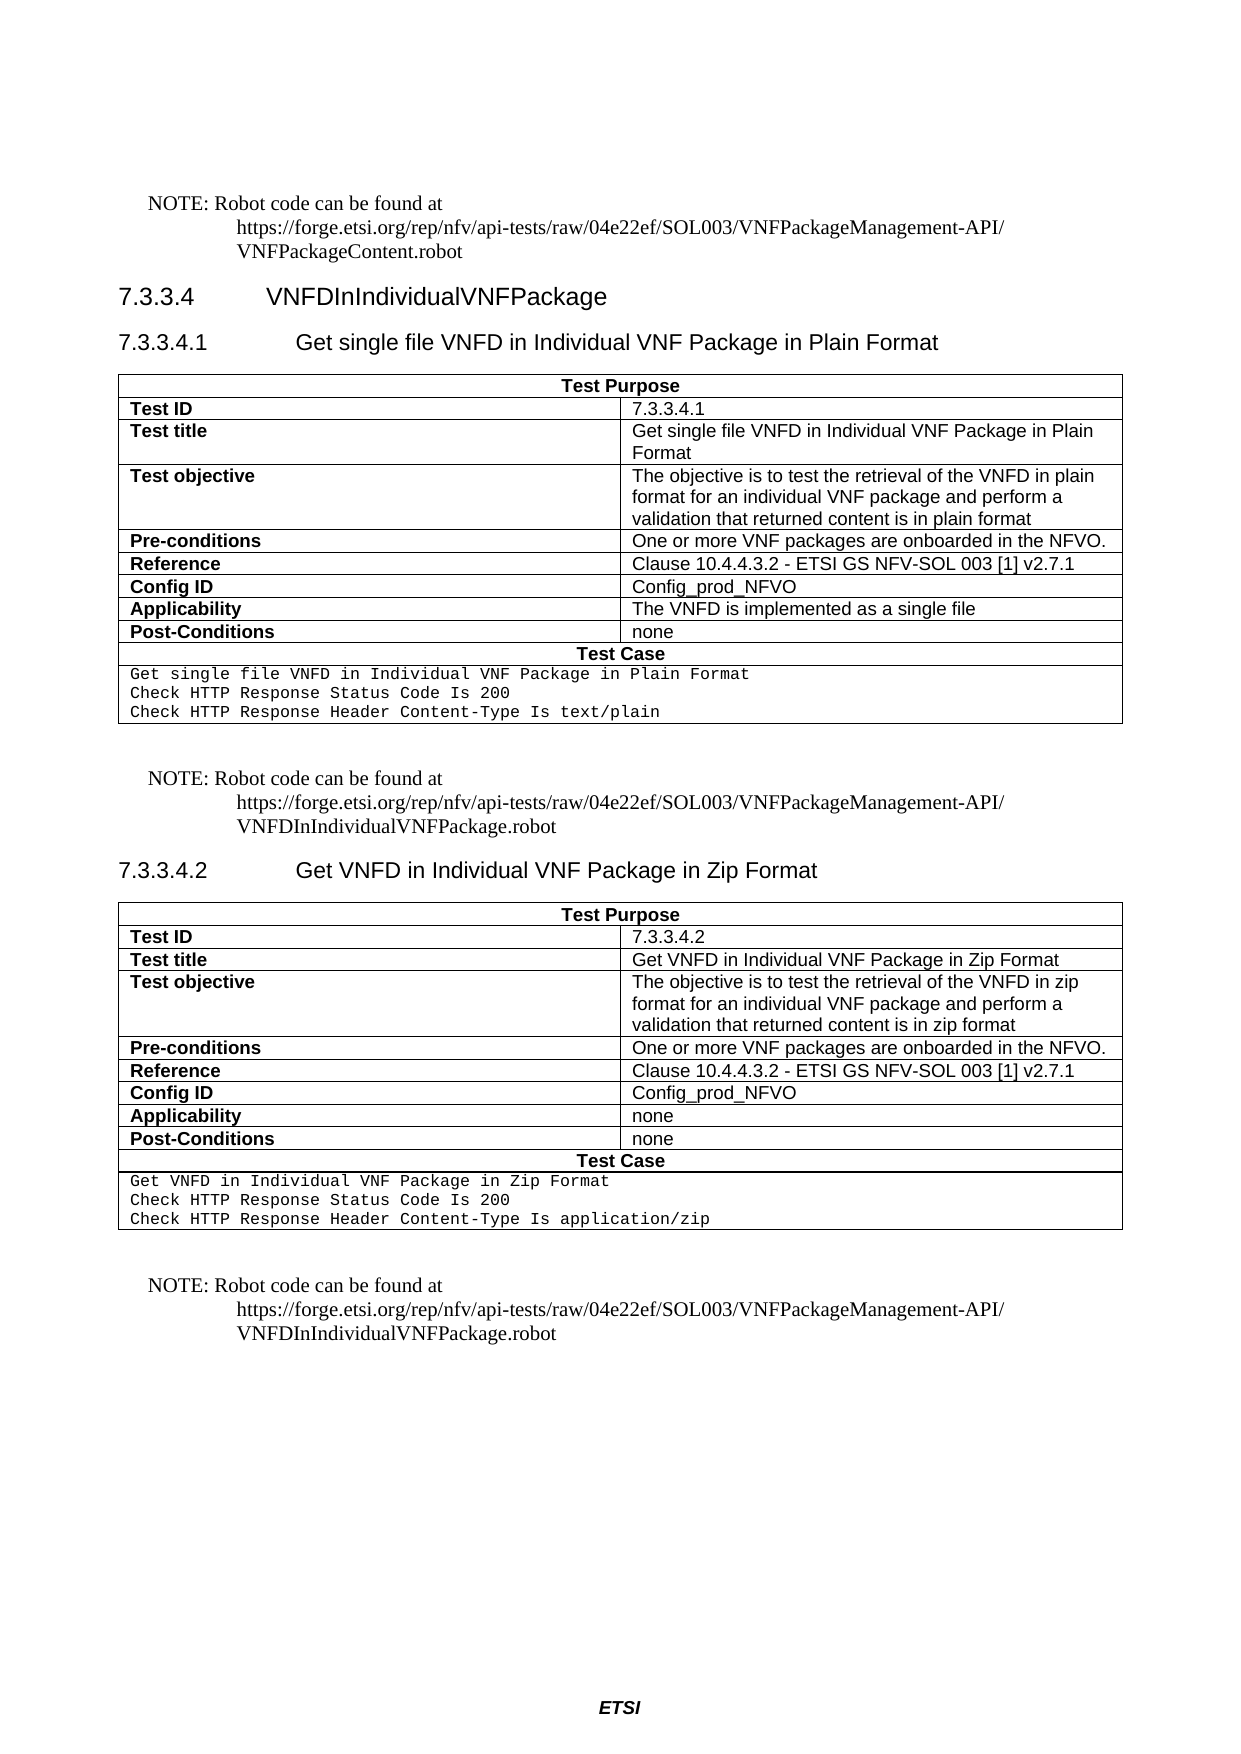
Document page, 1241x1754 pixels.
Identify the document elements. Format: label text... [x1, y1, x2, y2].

subtitle 7.3.3.4.2 Get VNFD in Individual VNF Package in Zip Format [118, 857, 1122, 883]
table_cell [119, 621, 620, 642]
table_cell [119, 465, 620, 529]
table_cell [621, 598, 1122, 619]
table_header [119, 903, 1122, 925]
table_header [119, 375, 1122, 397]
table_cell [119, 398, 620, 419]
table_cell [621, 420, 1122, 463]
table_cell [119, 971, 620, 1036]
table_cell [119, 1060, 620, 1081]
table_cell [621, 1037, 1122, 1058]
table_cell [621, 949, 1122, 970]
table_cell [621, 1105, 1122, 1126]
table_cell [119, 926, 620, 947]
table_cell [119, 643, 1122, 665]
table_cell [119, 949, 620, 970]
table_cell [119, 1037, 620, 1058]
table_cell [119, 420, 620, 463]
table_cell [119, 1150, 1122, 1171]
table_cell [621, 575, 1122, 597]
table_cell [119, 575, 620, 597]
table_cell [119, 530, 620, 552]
subtitle 7.3.3.4.1 Get single file VNFD in Individual VNF Package in Plain Format [118, 329, 1122, 355]
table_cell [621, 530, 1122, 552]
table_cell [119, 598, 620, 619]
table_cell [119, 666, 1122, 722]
subtitle 7.3.3.4 VNFDInIndividualVNFPackage [118, 281, 1122, 310]
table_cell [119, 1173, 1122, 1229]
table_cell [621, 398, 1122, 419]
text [148, 191, 1122, 263]
text NOTE: Robot code can be found at https://forge.etsi.org/rep/nfv/api-tests/raw/04e22ef/SOL003/VNFPackageManagement-API/VNFDInIndividualVNFPackage.robot [148, 766, 1122, 838]
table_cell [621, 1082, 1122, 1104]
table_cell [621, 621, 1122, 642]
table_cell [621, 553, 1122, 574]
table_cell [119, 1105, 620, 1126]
text NOTE: Robot code can be found at https://forge.etsi.org/rep/nfv/api-tests/raw/04e22ef/SOL003/VNFPackageManagement-API/VNFDInIndividualVNFPackage.robot [148, 1273, 1122, 1345]
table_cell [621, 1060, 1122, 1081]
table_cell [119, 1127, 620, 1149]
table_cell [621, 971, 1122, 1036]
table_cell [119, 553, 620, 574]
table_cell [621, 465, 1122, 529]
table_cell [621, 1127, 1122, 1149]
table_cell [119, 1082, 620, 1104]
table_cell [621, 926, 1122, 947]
